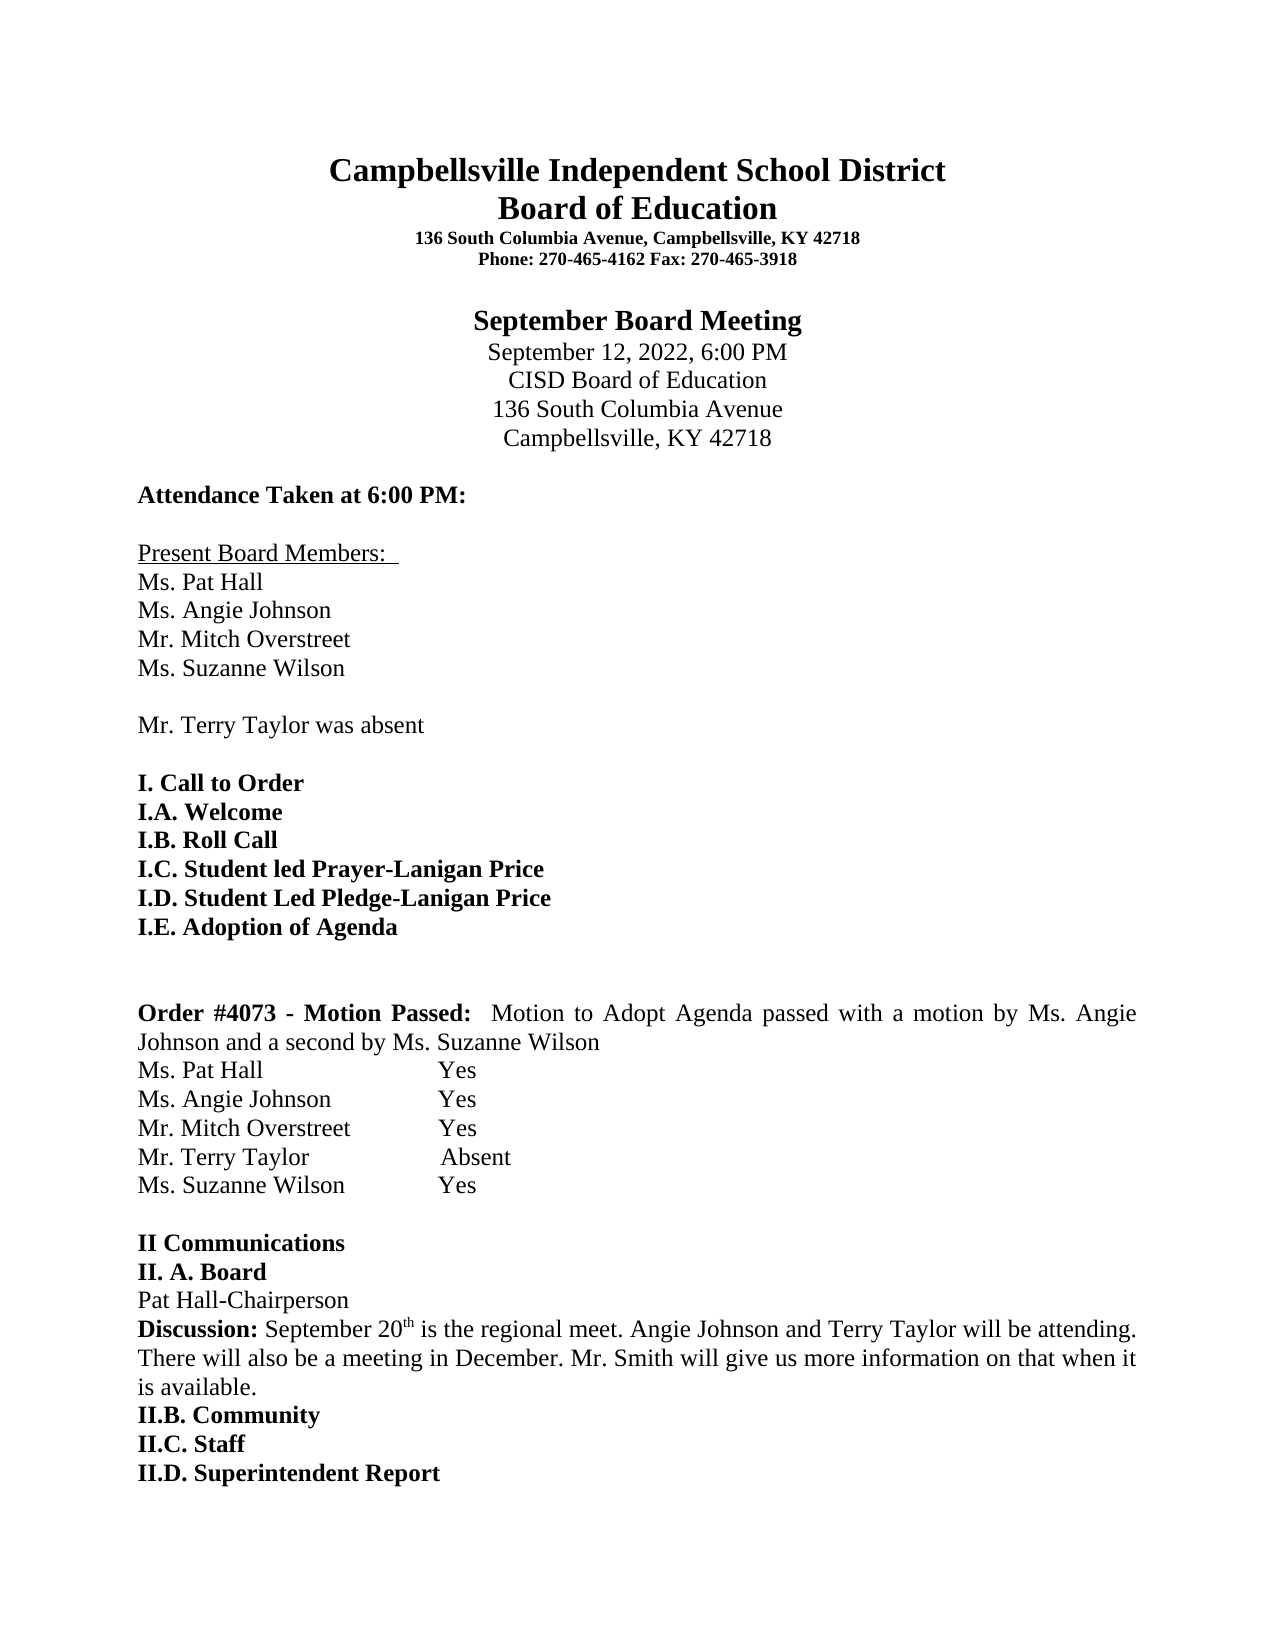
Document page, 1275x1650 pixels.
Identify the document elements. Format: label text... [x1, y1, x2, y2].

text Attendance Taken at 6:00 PM: [137, 481, 1138, 509]
text II. A. Board [137, 1257, 1138, 1286]
text I.C. Student led Prayer-Lanigan Price [137, 854, 1138, 883]
text Campbellsville, KY 42718 [137, 423, 1138, 452]
text Ms. Suzanne Wilson [137, 653, 1138, 682]
text II.D. Superintendent Report [137, 1458, 1138, 1487]
text I.E. Adoption of Agenda [137, 912, 1138, 941]
text Pat Hall-Chairperson [137, 1286, 1138, 1314]
subtitle Phone: 270-465-4162 Fax: 270-465-3918 [137, 248, 1138, 270]
text Ms. Angie Johnson Yes [137, 1084, 1138, 1113]
text Order #4073 - Motion Passed: Motion to Adopt Agenda passed with a motion by Ms. Angie Johnson and a second by Ms. Suzanne Wilson [137, 998, 1138, 1056]
text September 12, 2022, 6:00 PM [137, 337, 1138, 366]
text CISD Board of Education [137, 366, 1138, 394]
text 136 South Columbia Avenue, Campbellsville, KY 42718 [137, 227, 1138, 248]
text I.D. Student Led Pledge-Lanigan Price [137, 883, 1138, 912]
text II Communications [137, 1228, 1138, 1257]
title Campbellsville Independent School District [137, 150, 1138, 188]
text II.B. Community [137, 1401, 1138, 1429]
text Discussion: September 20th is the regional meet. Angie Johnson and Terry Taylor will be attending. There will also be a meeting in December. Mr. Smith will give us more information on that when it is available. [137, 1314, 1138, 1401]
text II.C. Staff [137, 1429, 1138, 1458]
text Ms. Angie Johnson [137, 596, 1138, 624]
text Mr. Mitch Overstreet Yes [137, 1113, 1138, 1142]
text Mr. Terry Taylor was absent [137, 711, 1138, 739]
text I.A. Welcome [137, 797, 1138, 826]
text Ms. Pat Hall Yes [137, 1056, 1138, 1084]
text Mr. Mitch Overstreet [137, 624, 1138, 653]
text 136 South Columbia Avenue [137, 394, 1138, 423]
text September Board Meeting [137, 303, 1138, 337]
text I. Call to Order [137, 768, 1138, 797]
text I.B. Roll Call [137, 826, 1138, 854]
title Board of Education [137, 188, 1138, 227]
text Ms. Suzanne Wilson Yes [137, 1171, 1138, 1199]
text Present Board Members: [137, 538, 1138, 567]
text Ms. Pat Hall [137, 567, 1138, 596]
text Mr. Terry Taylor Absent [137, 1142, 1138, 1171]
